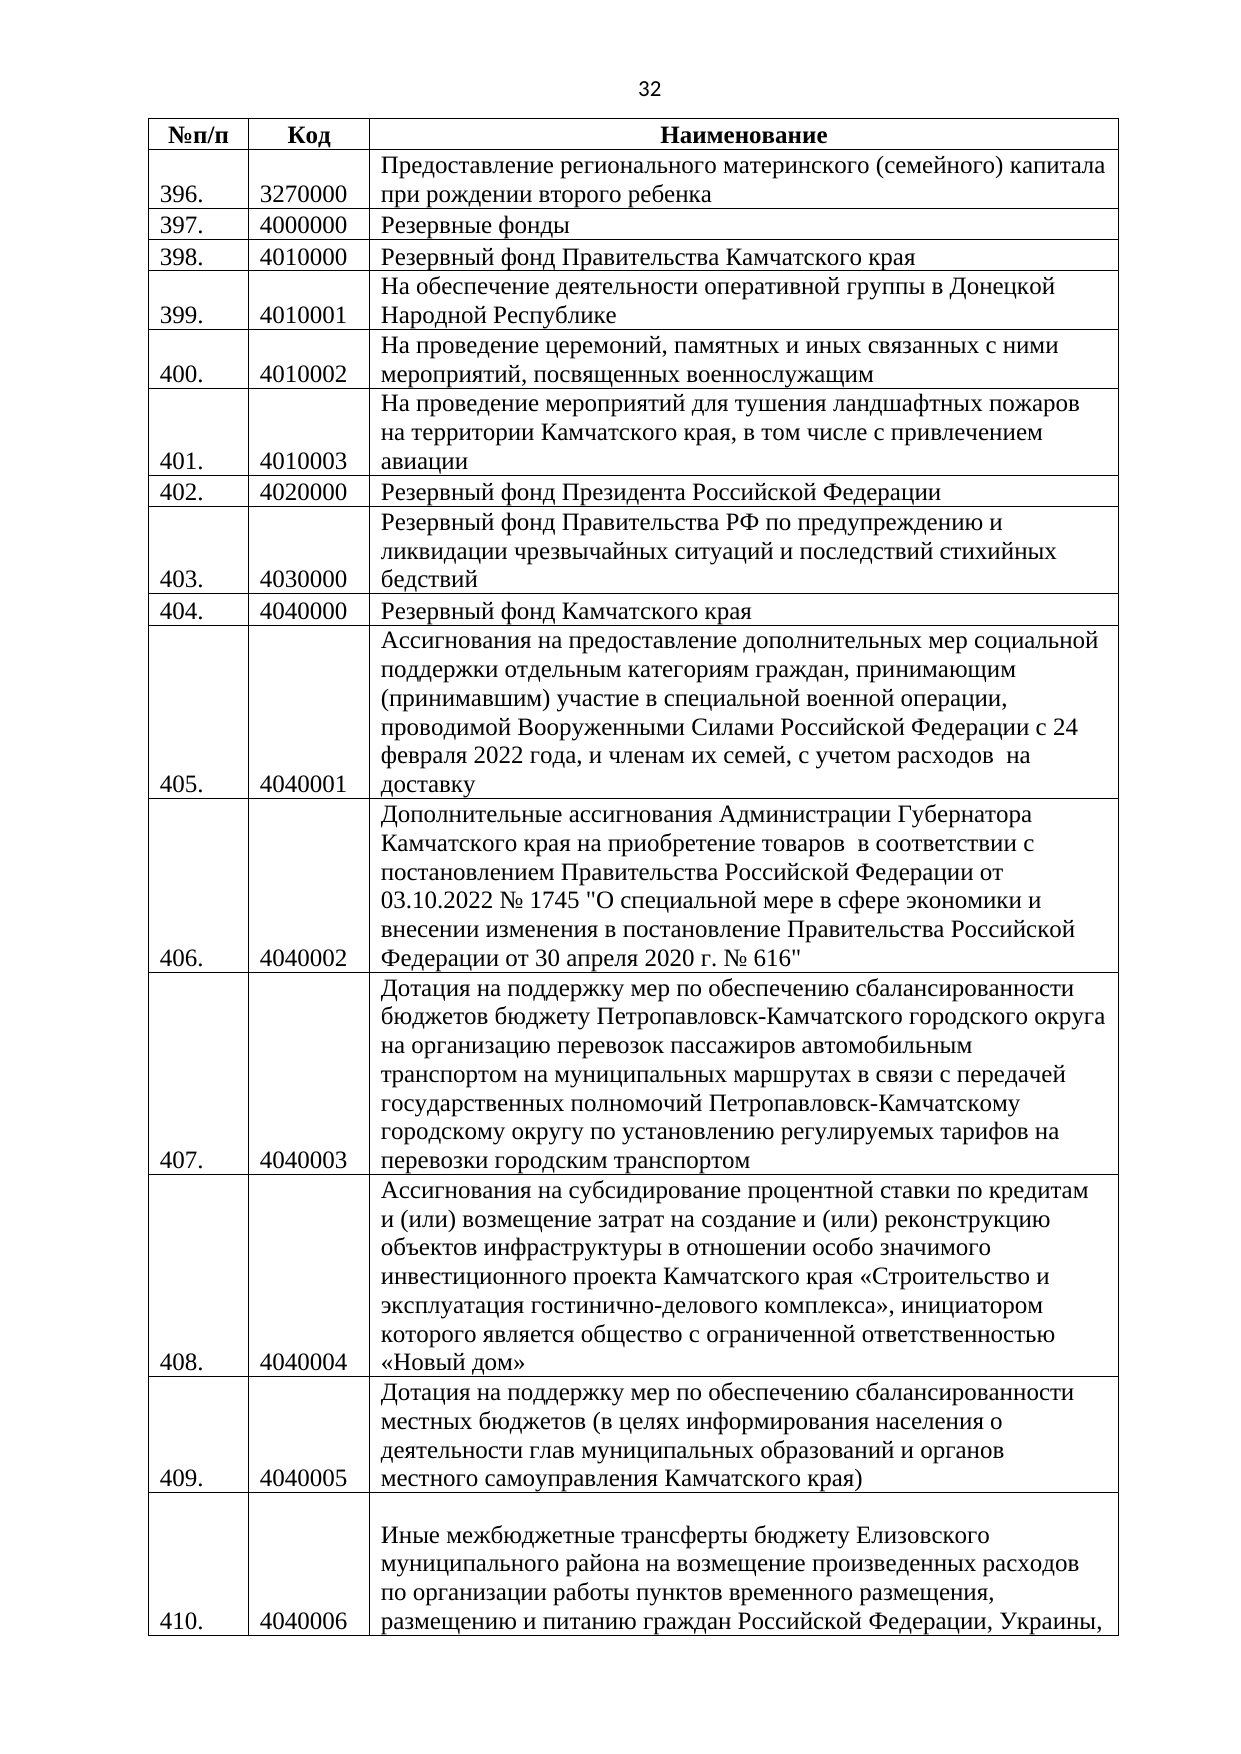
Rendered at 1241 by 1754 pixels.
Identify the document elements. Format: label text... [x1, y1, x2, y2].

table_cell 396. [149, 150, 248, 208]
table_cell 4040003 [249, 973, 369, 1174]
table_cell Дотация на поддержку мер по обеспечению сбалансированности местных бюджетов (в целях информирования населения о деятельности глав муниципальных образований и органов местного самоуправления Камчатского края) [370, 1377, 1118, 1492]
table_cell 4030000 [249, 507, 369, 593]
table_cell 397. [149, 209, 248, 239]
table_header №п/п [149, 119, 248, 149]
table_cell 4040005 [249, 1377, 369, 1492]
table_cell 401. [149, 389, 248, 475]
table_cell Дотация на поддержку мер по обеспечению сбалансированности бюджетов бюджету Петропавловск-Камчатского городского округа на организацию перевозок пассажиров автомобильным транспортом на муниципальных маршрутах в связи с передачей государственных полномочий Петропавловск-Камчатскому городскому округу по установлению регулируемых тарифов на перевозки городским транспортом [370, 973, 1118, 1174]
table_cell 4010001 [249, 271, 369, 329]
table_cell Предоставление регионального материнского (семейного) капитала при рождении второго ребенка [370, 150, 1118, 208]
table_cell 4010003 [249, 389, 369, 475]
table_cell На проведение церемоний, памятных и иных связанных с ними мероприятий, посвященных военнослужащим [370, 330, 1118, 387]
table_cell 4040004 [249, 1175, 369, 1376]
table_cell На обеспечение деятельности оперативной группы в Донецкой Народной Республике [370, 271, 1118, 329]
table_cell Резервные фонды [370, 209, 1118, 239]
table_cell 4020000 [249, 476, 369, 506]
table_cell 410. [149, 1493, 248, 1635]
table_cell 405. [149, 626, 248, 798]
table_cell 4040001 [249, 626, 369, 798]
table_cell 3270000 [249, 150, 369, 208]
table_cell 398. [149, 240, 248, 270]
table_cell 409. [149, 1377, 248, 1492]
table_cell 404. [149, 594, 248, 624]
table_cell 406. [149, 799, 248, 972]
table_cell 399. [149, 271, 248, 329]
table_cell 4010000 [249, 240, 369, 270]
table_cell Дополнительные ассигнования Администрации Губернатора Камчатского края на приобретение товаров в соответствии с постановлением Правительства Российской Федерации от 03.10.2022 № 1745 "О специальной мере в сфере экономики и внесении изменения в постановление Правительства Российской Федерации от 30 апреля 2020 г. № 616" [370, 799, 1118, 972]
table_cell 4040002 [249, 799, 369, 972]
table_cell Ассигнования на предоставление дополнительных мер социальной поддержки отдельным категориям граждан, принимающим (принимавшим) участие в специальной военной операции, проводимой Вооруженными Силами Российской Федерации с 24 февраля 2022 года, и членам их семей, с учетом расходов на доставку [370, 626, 1118, 798]
table_cell Резервный фонд Правительства РФ по предупреждению и ликвидации чрезвычайных ситуаций и последствий стихийных бедствий [370, 507, 1118, 593]
table_cell 408. [149, 1175, 248, 1376]
table_cell Резервный фонд Камчатского края [370, 594, 1118, 624]
table_cell 4010002 [249, 330, 369, 387]
table_header Наименование [370, 119, 1118, 149]
table_cell 407. [149, 973, 248, 1174]
table_header Код [249, 119, 369, 149]
table_cell 400. [149, 330, 248, 387]
table_cell Резервный фонд Президента Российской Федерации [370, 476, 1118, 506]
table_cell Резервный фонд Правительства Камчатского края [370, 240, 1118, 270]
table_cell 403. [149, 507, 248, 593]
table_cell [370, 1493, 1118, 1635]
table_cell 4000000 [249, 209, 369, 239]
table_cell Ассигнования на субсидирование процентной ставки по кредитам и (или) возмещение затрат на создание и (или) реконструкцию объектов инфраструктуры в отношении особо значимого инвестиционного проекта Камчатского края «Строительство и эксплуатация гостинично-делового комплекса», инициатором которого является общество с ограниченной ответственностью «Новый дом» [370, 1175, 1118, 1376]
table_cell 4040006 [249, 1493, 369, 1635]
table_cell На проведение мероприятий для тушения ландшафтных пожаров на территории Камчатского края, в том числе с привлечением авиации [370, 389, 1118, 475]
table_cell 4040000 [249, 594, 369, 624]
table_cell 402. [149, 476, 248, 506]
